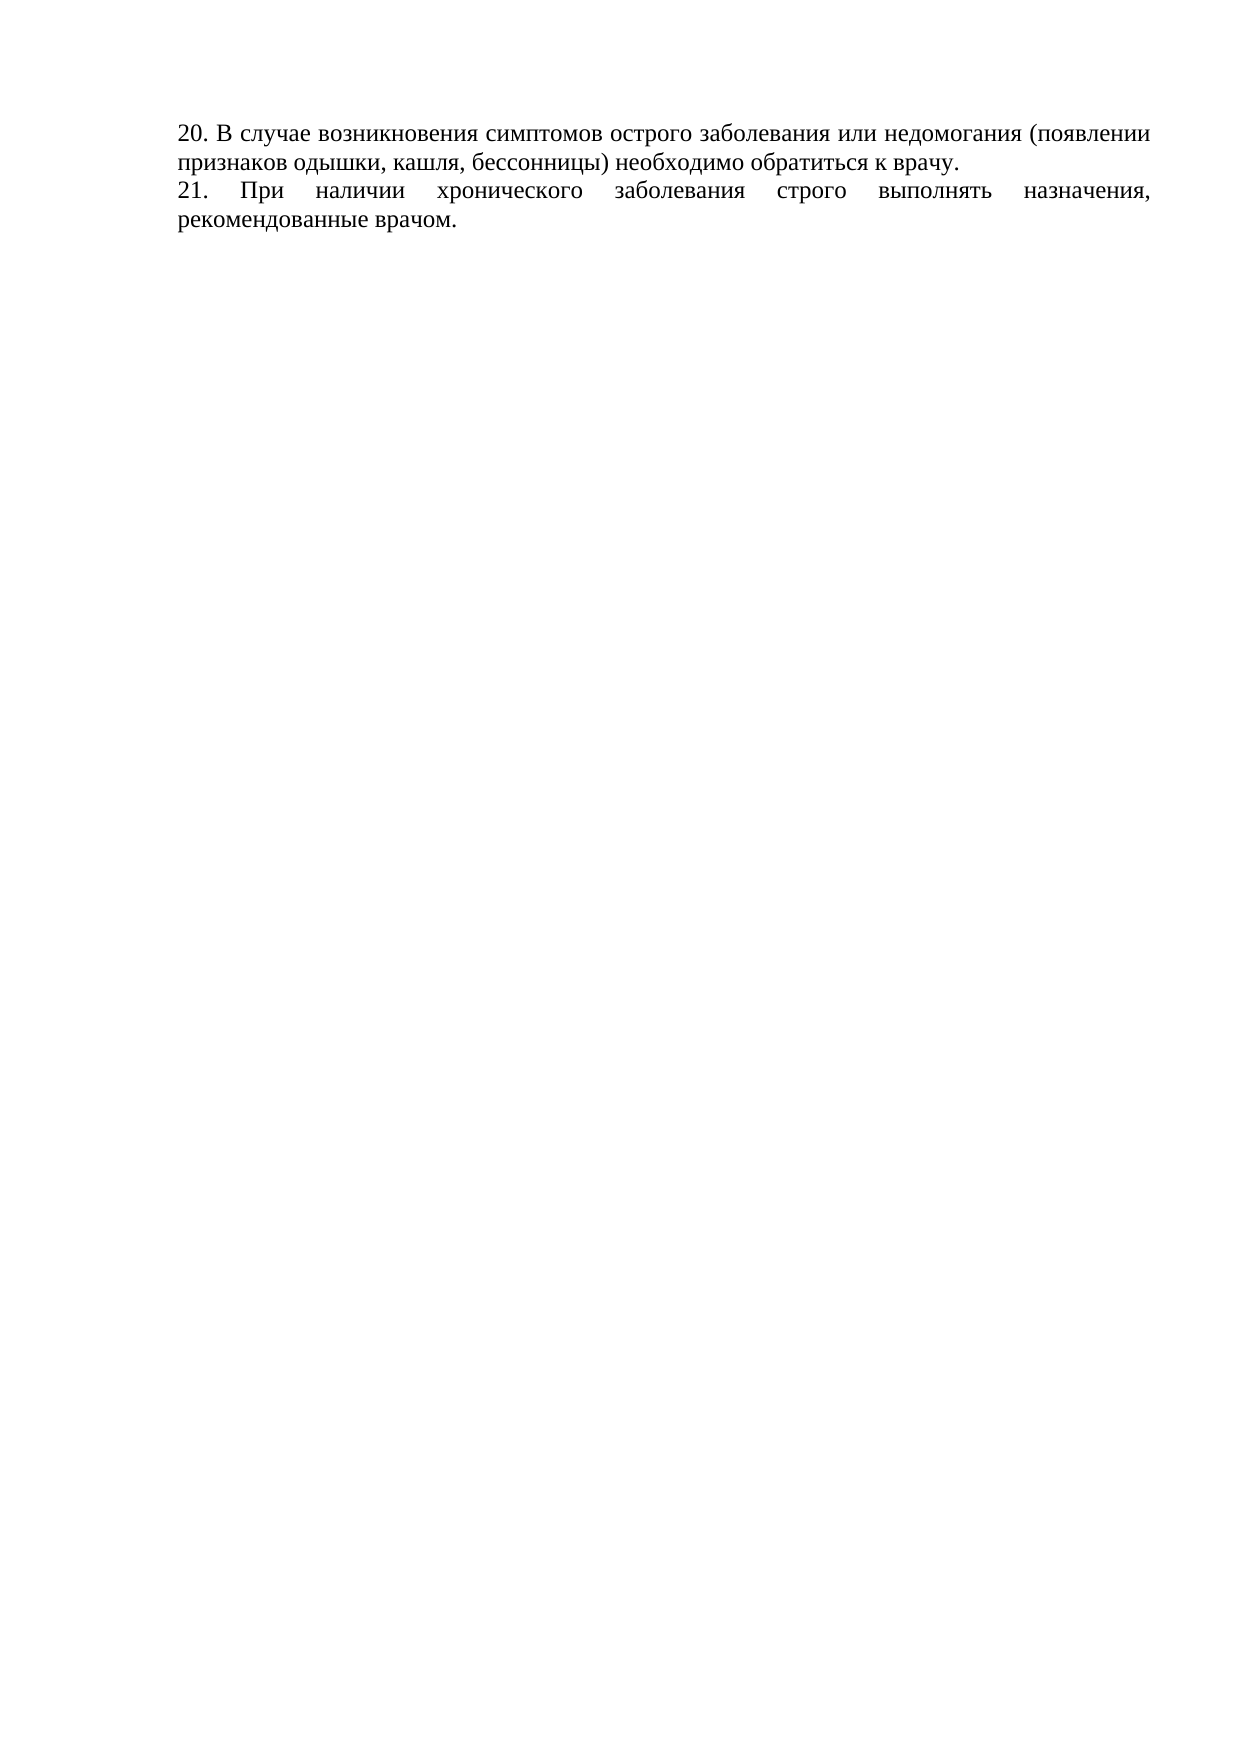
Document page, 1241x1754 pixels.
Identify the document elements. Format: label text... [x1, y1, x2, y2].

text 21. При наличии хронического заболевания строго выполнять назначения, рекомендованные врачом. [177, 176, 1152, 233]
text 20. В случае возникновения симптомов острого заболевания или недомогания (появлении признаков одышки, кашля, бессонницы) необходимо обратиться к врачу. [177, 118, 1152, 176]
